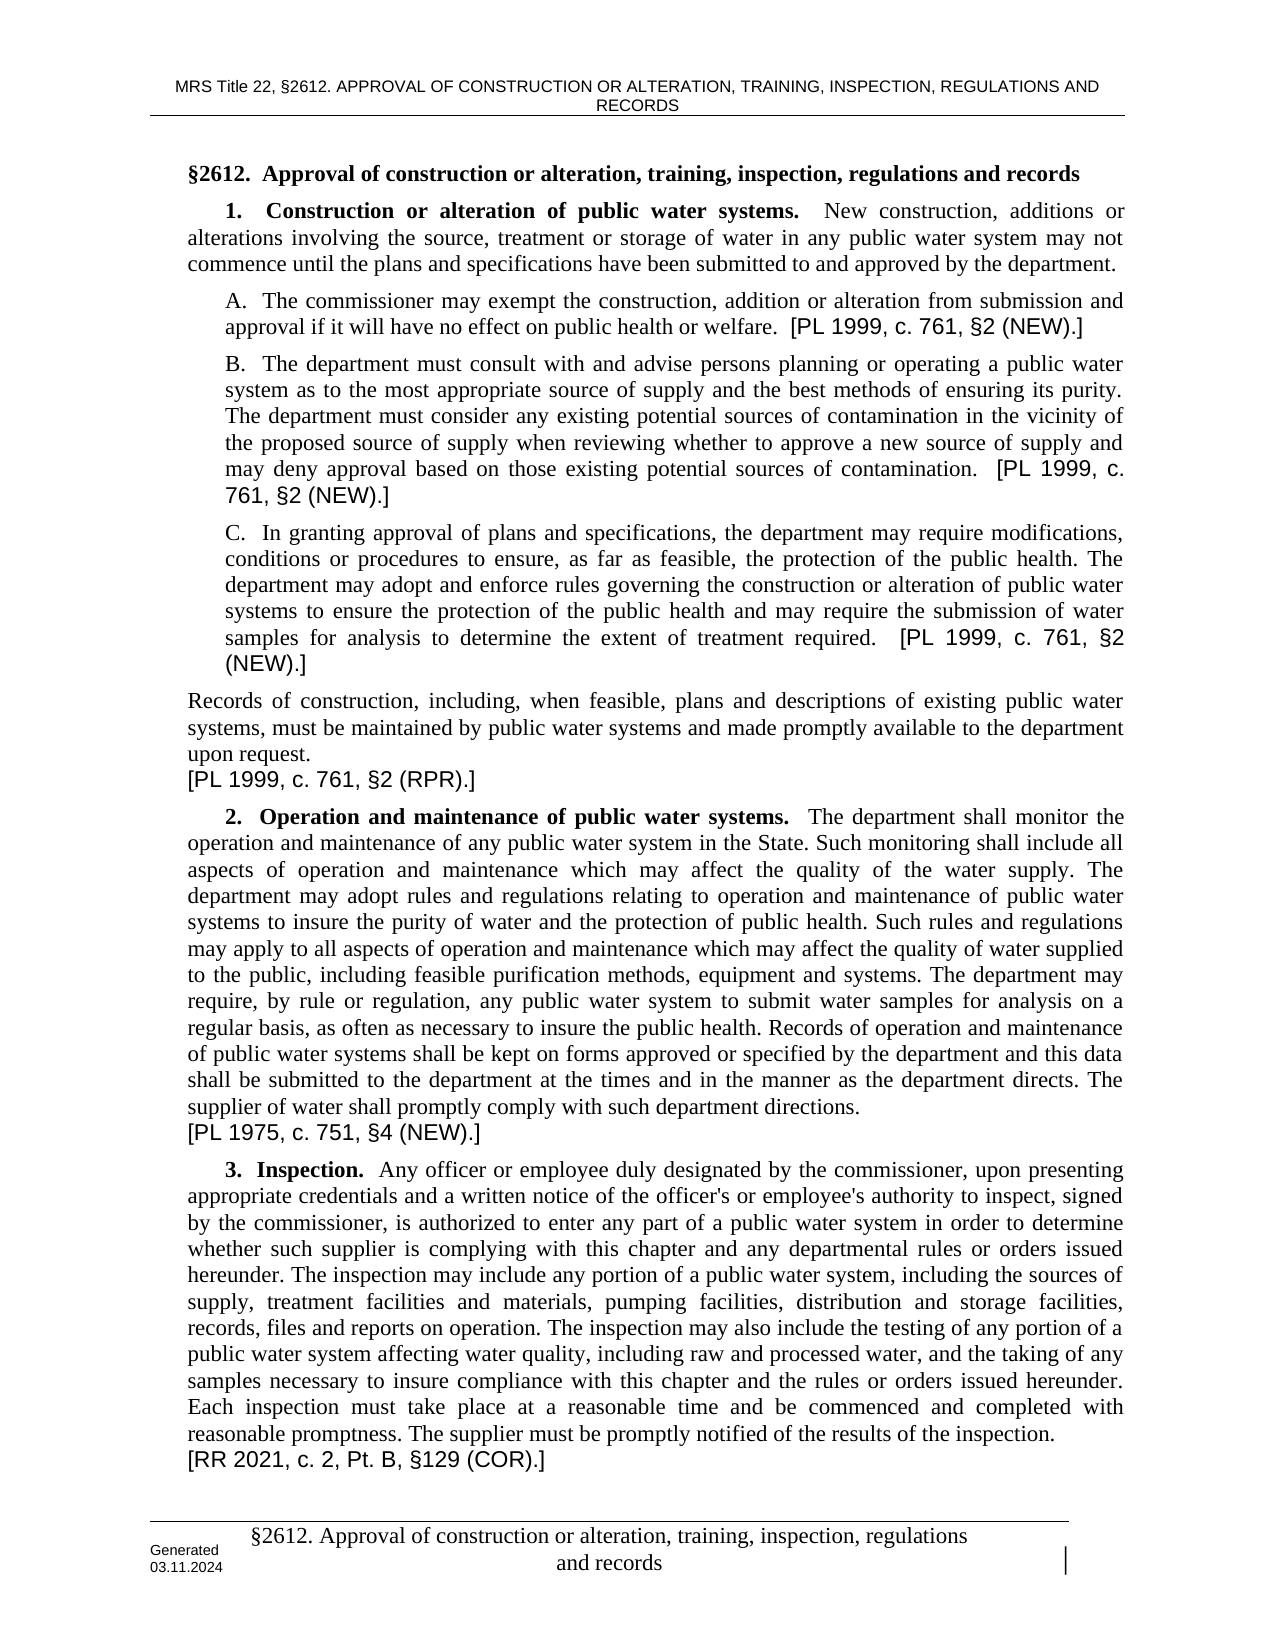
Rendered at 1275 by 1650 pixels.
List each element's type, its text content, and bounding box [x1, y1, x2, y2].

text Records of construction, including, when feasible, plans and descriptions of existing public water systems, must be maintained by public water systems and made promptly available to the department upon request. [187, 687, 1125, 766]
text 1. Construction or alteration of public water systems. New construction, additions or alterations involving the source, treatment or storage of water in any public water system may not commence until the plans and specifications have been submitted to and approved by the department. [187, 197, 1125, 276]
text 3. Inspection. Any officer or employee duly designated by the commissioner, upon presenting appropriate credentials and a written notice of the officer's or employee's authority to inspect, signed by the commissioner, is authorized to enter any part of a public water system in order to determine whether such supplier is complying with this chapter and any departmental rules or orders issued hereunder. The inspection may include any portion of a public water system, including the sources of supply, treatment facilities and materials, pumping facilities, distribution and storage facilities, records, files and reports on operation. The inspection may also include the testing of any portion of a public water system affecting water quality, including raw and processed water, and the taking of any samples necessary to insure compliance with this chapter and the rules or orders issued hereunder. Each inspection must take place at a reasonable time and be commenced and completed with reasonable promptness. The supplier must be promptly notified of the results of the inspection. [187, 1156, 1125, 1446]
text C. In granting approval of plans and specifications, the department may require modifications, conditions or procedures to ensure, as far as feasible, the protection of the public health. The department may adopt and enforce rules governing the construction or alteration of public water systems to ensure the protection of the public health and may require the submission of water samples for analysis to determine the extent of treatment required. [PL 1999, c. 761, §2 (NEW).] [225, 518, 1125, 677]
text [PL 1975, c. 751, §4 (NEW).] [187, 1119, 1125, 1146]
text 2. Operation and maintenance of public water systems. The department shall monitor the operation and maintenance of any public water system in the State. Such monitoring shall include all aspects of operation and maintenance which may affect the quality of the water supply. The department may adopt rules and regulations relating to operation and maintenance of public water systems to insure the purity of water and the protection of public health. Such rules and regulations may apply to all aspects of operation and maintenance which may affect the quality of water supplied to the public, including feasible purification methods, equipment and systems. The department may require, by rule or regulation, any public water system to submit water samples for analysis on a regular basis, as often as necessary to insure the public health. Records of operation and maintenance of public water systems shall be kept on forms approved or specified by the department and this data shall be submitted to the department at the times and in the manner as the department directs. The supplier of water shall promptly comply with such department directions. [187, 803, 1125, 1119]
text §2612. Approval of construction or alteration, training, inspection, regulations and records [187, 160, 1125, 187]
text [RR 2021, c. 2, Pt. B, §129 (COR).] [187, 1446, 1125, 1472]
text [PL 1999, c. 761, §2 (RPR).] [187, 766, 1125, 793]
text A. The commissioner may exempt the construction, addition or alteration from submission and approval if it will have no effect on public health or welfare. [PL 1999, c. 761, §2 (NEW).] [225, 287, 1125, 339]
text B. The department must consult with and advise persons planning or operating a public water system as to the most appropriate source of supply and the best methods of ensuring its purity. The department must consider any existing potential sources of contamination in the vicinity of the proposed source of supply when reviewing whether to approve a new source of supply and may deny approval based on those existing potential sources of contamination. [PL 1999, c. 761, §2 (NEW).] [225, 350, 1125, 508]
